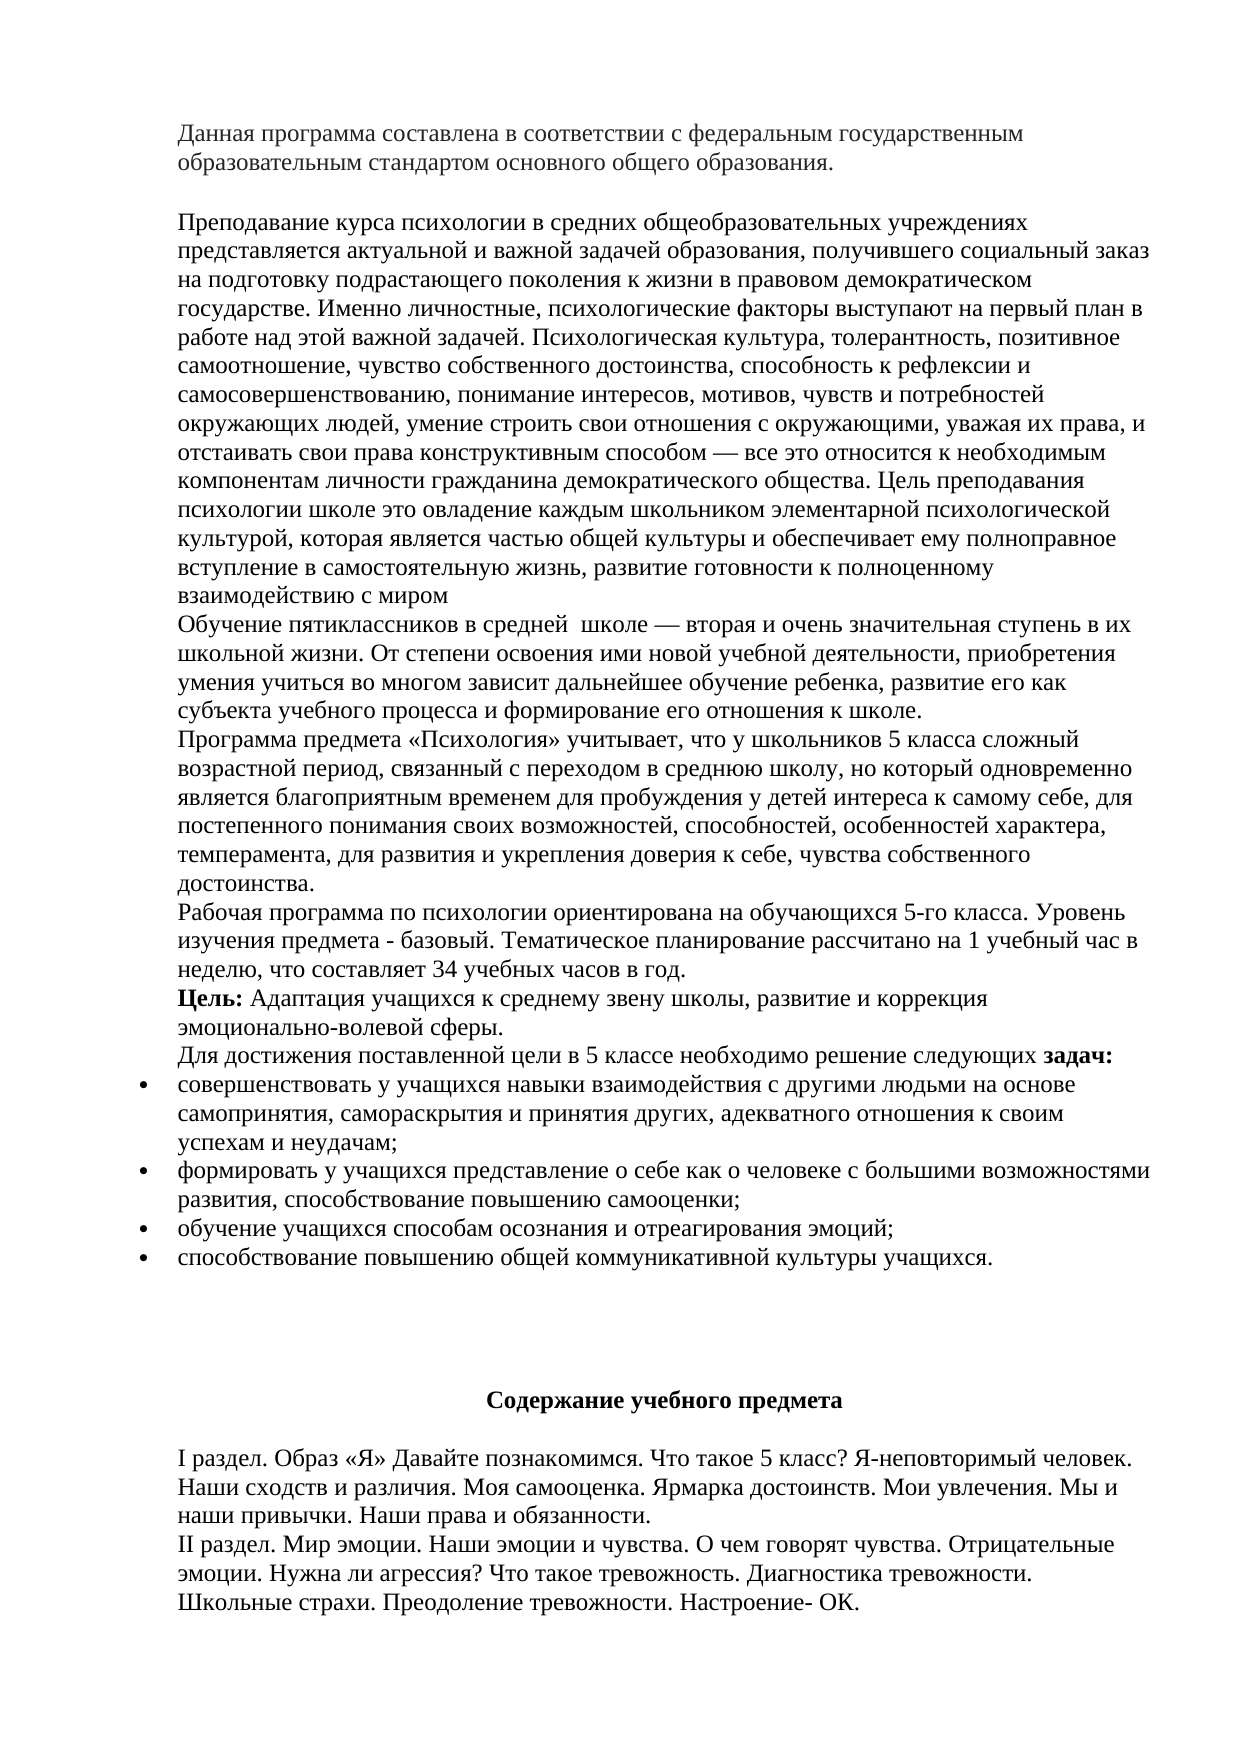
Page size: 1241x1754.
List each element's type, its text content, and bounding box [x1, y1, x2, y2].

text Программа предмета «Психология» учитывает, что у школьников 5 класса сложный возрастной период, связанный с переходом в среднюю школу, но который одновременно является благоприятным временем для пробуждения у детей интереса к самому себе, для постепенного понимания своих возможностей, способностей, особенностей характера, темперамента, для развития и укрепления доверия к себе, чувства собственного достоинства. [177, 724, 1152, 897]
list формировать у учащихся представление о себе как о человеке с большими возможностями развития, способствование повышению самооценки; [140, 1156, 1152, 1213]
list совершенствовать у учащихся навыки взаимодействия с другими людьми на основе самопринятия, самораскрытия и принятия других, адекватного отношения к своим успехам и неудачам; [140, 1069, 1152, 1156]
text Цель: Адаптация учащихся к среднему звену школы, развитие и коррекция эмоционально-волевой сферы. [177, 983, 1152, 1041]
text Обучение пятиклассников в средней школе — вторая и очень значительная ступень в их школьной жизни. От степени освоения ими новой учебной деятельности, приобретения умения учиться во многом зависит дальнейшее обучение ребенка, развитие его как субъекта учебного процесса и формирование его отношения к школе. [177, 609, 1152, 724]
text Для достижения поставленной цели в 5 классе необходимо решение следующих задач: [177, 1041, 1152, 1069]
list способствование повышению общей коммуникативной культуры учащихся. [140, 1242, 1152, 1271]
text Рабочая программа по психологии ориентирована на обучающихся 5-го класса. Уровень изучения предмета - базовый. Тематическое планирование рассчитано на 1 учебный час в неделю, что составляет 34 учебных часов в год. [177, 897, 1152, 983]
text I раздел. Образ «Я» Давайте познакомимся. Что такое 5 класс? Я-неповторимый человек. Наши сходств и различия. Моя самооценка. Ярмарка достоинств. Мои увлечения. Мы и наши привычки. Наши права и обязанности. [177, 1443, 1152, 1529]
text Данная программа составлена в соответствии с федеральным государственным образовательным стандартом основного общего образования. [177, 118, 1152, 176]
text Содержание учебного предмета [177, 1386, 1152, 1414]
text II раздел. Мир эмоции. Наши эмоции и чувства. О чем говорят чувства. Отрицательные эмоции. Нужна ли агрессия? Что такое тревожность. Диагностика тревожности. Школьные страхи. Преодоление тревожности. Настроение- ОК. [177, 1529, 1152, 1616]
list обучение учащихся способам осознания и отреагирования эмоций; [140, 1213, 1152, 1242]
text Преподавание курса психологии в средних общеобразовательных учреждениях представляется актуальной и важной задачей образования, получившего социальный заказ на подготовку подрастающего поколения к жизни в правовом демократическом государстве. Именно личностные, психологические факторы выступают на первый план в работе над этой важной задачей. Психологическая культура, толерантность, позитивное самоотношение, чувство собственного достоинства, способность к рефлексии и самосовершенствованию, понимание интересов, мотивов, чувств и потребностей окружающих людей, умение строить свои отношения с окружающими, уважая их права, и отстаивать свои права конструктивным способом — все это относится к необходимым компонентам личности гражданина демократического общества. Цель преподавания психологии школе это овладение каждым школьником элементарной психологической культурой, которая является частью общей культуры и обеспечивает ему полноправное вступление в самостоятельную жизнь, развитие готовности к полноценному взаимодействию с миром [177, 207, 1152, 609]
